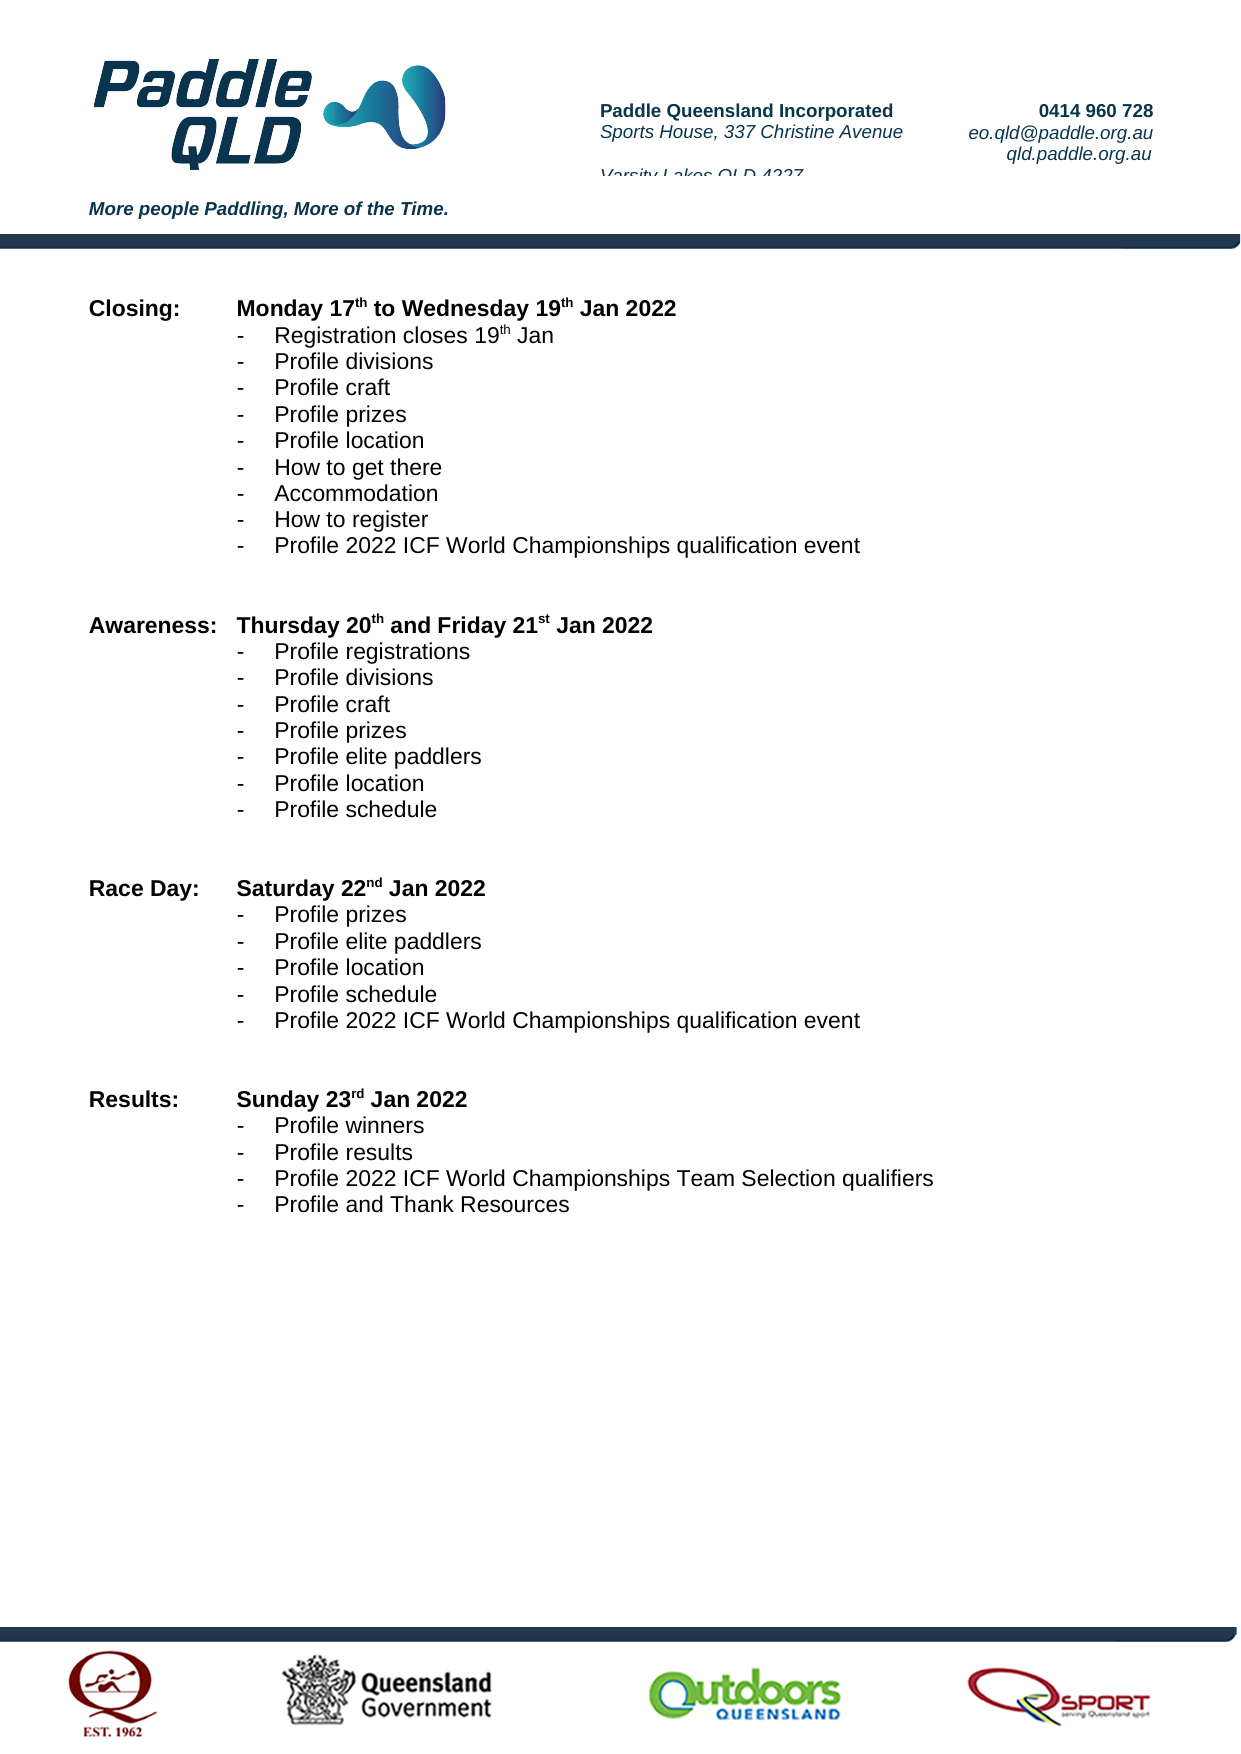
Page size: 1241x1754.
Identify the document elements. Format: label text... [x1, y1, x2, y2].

list Profile elite paddlers [237, 743, 1152, 770]
list Profile prizes [237, 401, 1152, 427]
list Profile location [237, 770, 1152, 796]
list Profile 2022 ICF World Championships qualification event [237, 1007, 1152, 1033]
list Profile and Thank Resources [237, 1191, 1152, 1218]
list Profile winners [237, 1112, 1152, 1139]
list Profile craft [237, 374, 1152, 401]
picture [0, 1627, 1237, 1747]
list Profile prizes [237, 717, 1152, 743]
list Registration closes 19th Jan [237, 322, 1152, 348]
list Profile 2022 ICF World Championships qualification event [237, 532, 1152, 559]
list Profile divisions [237, 348, 1152, 374]
text Closing: Monday 17th to Wednesday 19th Jan 2022 [89, 295, 1152, 322]
list Profile location [237, 954, 1152, 981]
list Profile 2022 ICF World Championships Team Selection qualifiers [237, 1165, 1152, 1191]
list Profile schedule [237, 981, 1152, 1007]
list How to get there [237, 453, 1152, 480]
picture [93, 59, 446, 170]
text Awareness: Thursday 20th and Friday 21st Jan 2022 [89, 612, 1152, 638]
list Profile elite paddlers [237, 928, 1152, 954]
list Accommodation [237, 480, 1152, 506]
list Profile results [237, 1139, 1152, 1165]
list Profile prizes [237, 901, 1152, 928]
list Profile craft [237, 691, 1152, 717]
text Race Day: Saturday 22nd Jan 2022 [89, 875, 1152, 901]
picture [0, 234, 1241, 254]
text Results: Sunday 23rd Jan 2022 [89, 1086, 1152, 1112]
list Profile registrations [237, 638, 1152, 664]
list How to register [237, 506, 1152, 532]
list Profile divisions [237, 664, 1152, 691]
list Profile location [237, 427, 1152, 453]
list Profile schedule [237, 796, 1152, 822]
